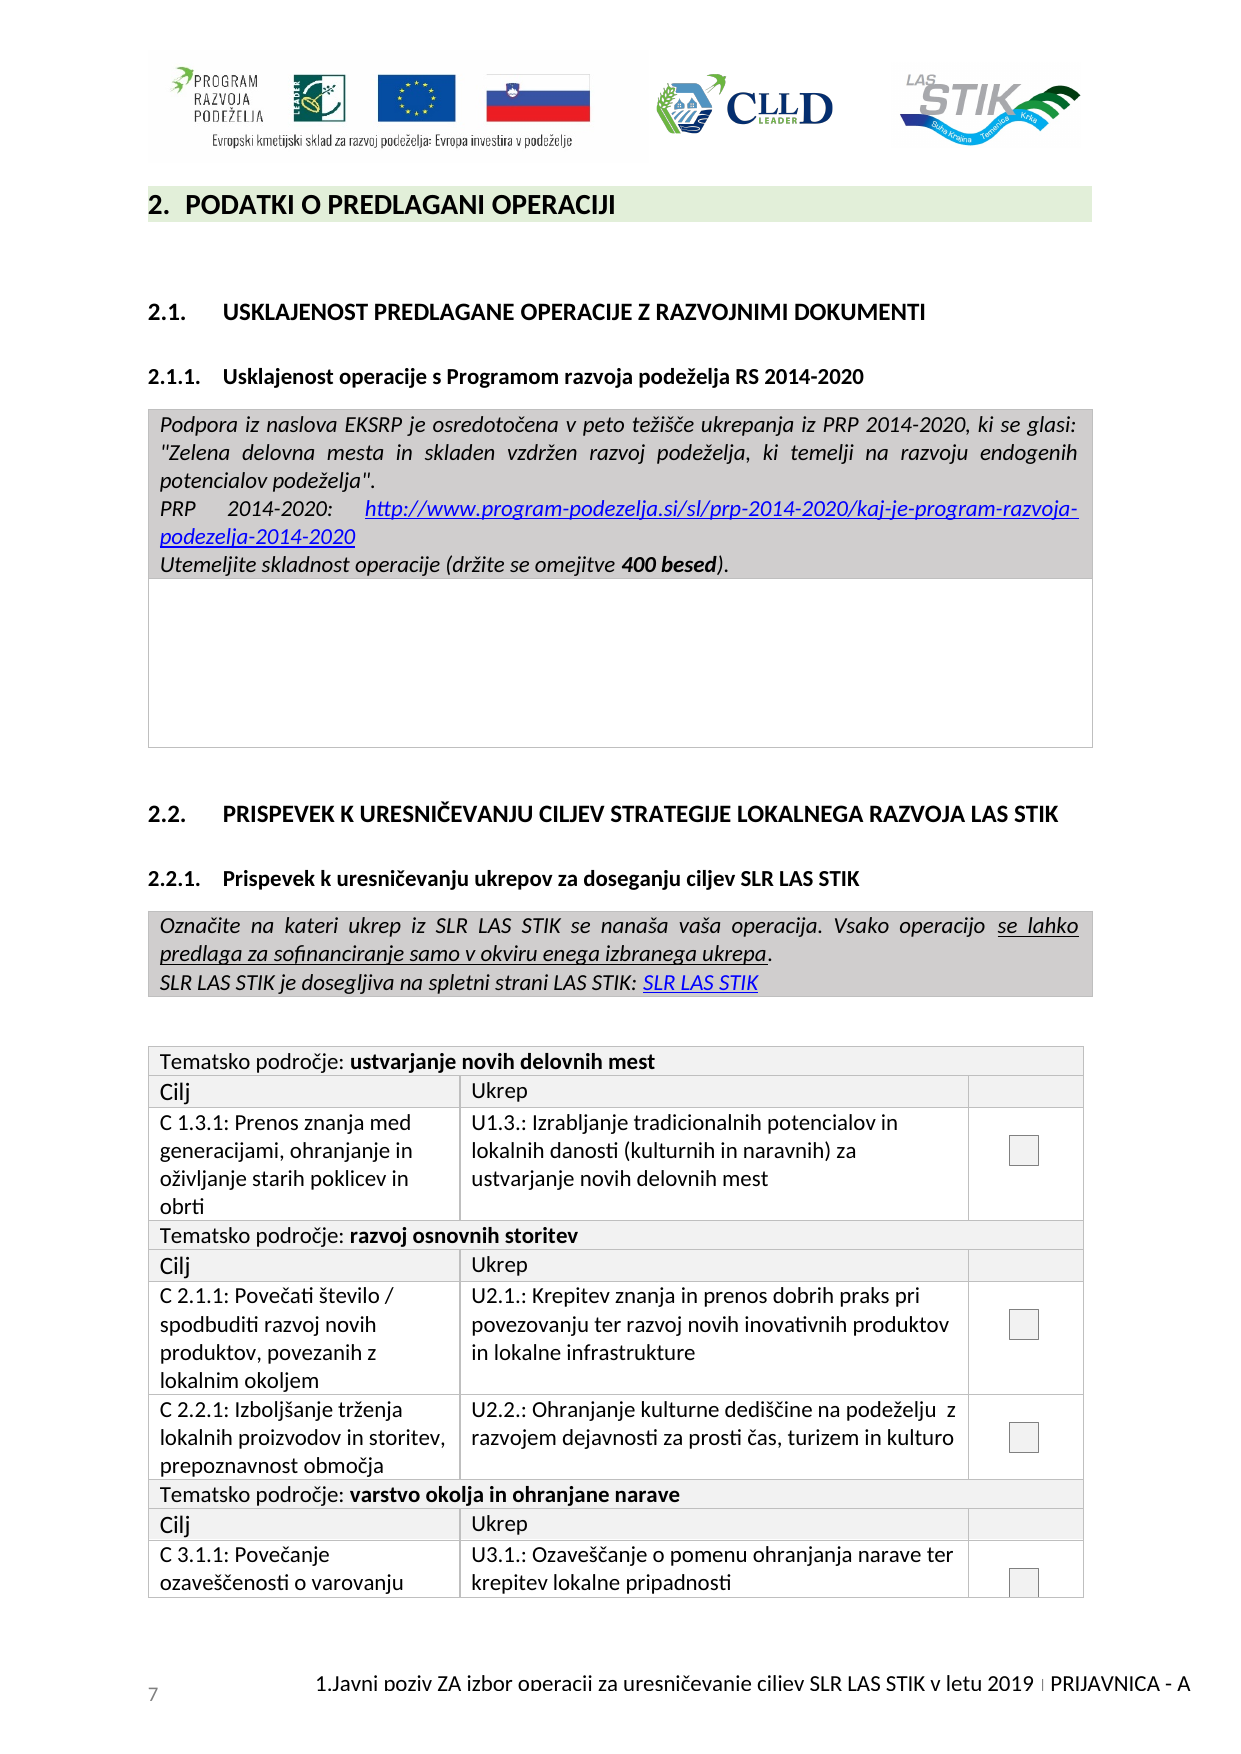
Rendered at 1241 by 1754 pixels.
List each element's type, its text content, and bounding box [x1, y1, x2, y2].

table_cell C 2.1.1: Povečati število / spodbuditi razvoj novih produktov, povezanih z lokalnim okoljem [149, 1282, 459, 1394]
table_cell U2.2.: Ohranjanje kulturne dediščine na podeželju z razvojem dejavnosti za prosti čas, turizem in kulturo [461, 1395, 968, 1479]
picture [890, 62, 1082, 148]
table_cell [149, 579, 1092, 747]
table_cell [969, 1509, 1083, 1539]
table_cell C 2.2.1: Izboljšanje trženja lokalnih proizvodov in storitev, prepoznavnost območja [149, 1395, 459, 1479]
table_cell Cilj [149, 1509, 459, 1539]
list Usklajenost operacije s Programom razvoja podeželja RS 2014-2020 [148, 362, 1092, 390]
table_cell [969, 1250, 1083, 1281]
table_cell [969, 1541, 1083, 1597]
table_cell Tematsko področje: varstvo okolja in ohranjane narave [149, 1480, 1083, 1508]
table_cell [969, 1395, 1083, 1479]
table_cell Cilj [149, 1250, 459, 1281]
table_cell Ukrep [461, 1509, 968, 1539]
picture [147, 50, 848, 163]
table_cell Ukrep [461, 1076, 968, 1107]
table_cell C 3.1.1: Povečanje ozaveščenosti o varovanju okolja in pomenu naravne in kulturne dediščine ter krepitev lokalne pripadnosti [149, 1541, 459, 1597]
table_cell Cilj [149, 1076, 459, 1107]
list USKLAJENOST PREDLAGANE OPERACIJE Z RAZVOJNIMI DOKUMENTI [148, 296, 1092, 327]
table_cell U2.1.: Krepitev znanja in prenos dobrih praks pri povezovanju ter razvoj novih inovativnih produktov in lokalne infrastrukture [461, 1282, 968, 1394]
list PRISPEVEK K URESNIČEVANJU CILJEV STRATEGIJE LOKALNEGA RAZVOJA LAS STIK [148, 798, 1092, 828]
table_cell C 1.3.1: Prenos znanja med generacijami, ohranjanje in oživljanje starih poklicev in obrti [149, 1108, 459, 1220]
table_cell [969, 1108, 1083, 1220]
list PODATKI O PREDLAGANI OPERACIJI [148, 186, 1092, 222]
table_cell [969, 1282, 1083, 1394]
table_cell Ukrep [461, 1250, 968, 1281]
table_header Označite na kateri ukrep iz SLR LAS STIK se nanaša vaša operacija. Vsako operacijo se lahko predlaga za sofinanciranje samo v okviru enega izbranega ukrepa. SLR LAS STIK je dosegljiva na spletni strani LAS STIK: SLR LAS STIK [149, 912, 1092, 996]
list Prispevek k uresničevanju ukrepov za doseganju ciljev SLR LAS STIK [148, 864, 1092, 892]
table_cell U1.3.: Izrabljanje tradicionalnih potencialov in lokalnih danosti (kulturnih in naravnih) za ustvarjanje novih delovnih mest [461, 1108, 968, 1220]
table_header Tematsko področje: ustvarjanje novih delovnih mest [149, 1047, 1083, 1075]
table_header Podpora iz naslova EKSRP je osredotočena v peto težišče ukrepanja iz PRP 2014-2020, ki se glasi: "Zelena delovna mesta in skladen vzdržen razvoj podeželja, ki temelji na razvoju endogenih potencialov podeželja". PRP 2014-2020: http://www.program-podezelja.si/sl/prp-2014-2020/kaj-je-program-razvoja-podezelja-2014-2020 Utemeljite skladnost operacije (držite se omejitve 400 besed). [149, 410, 1092, 578]
table_cell U3.1.: Ozaveščanje o pomenu ohranjanja narave ter krepitev lokalne pripadnosti [461, 1541, 968, 1597]
table_cell [969, 1076, 1083, 1107]
table_cell Tematsko področje: razvoj osnovnih storitev [149, 1221, 1083, 1249]
